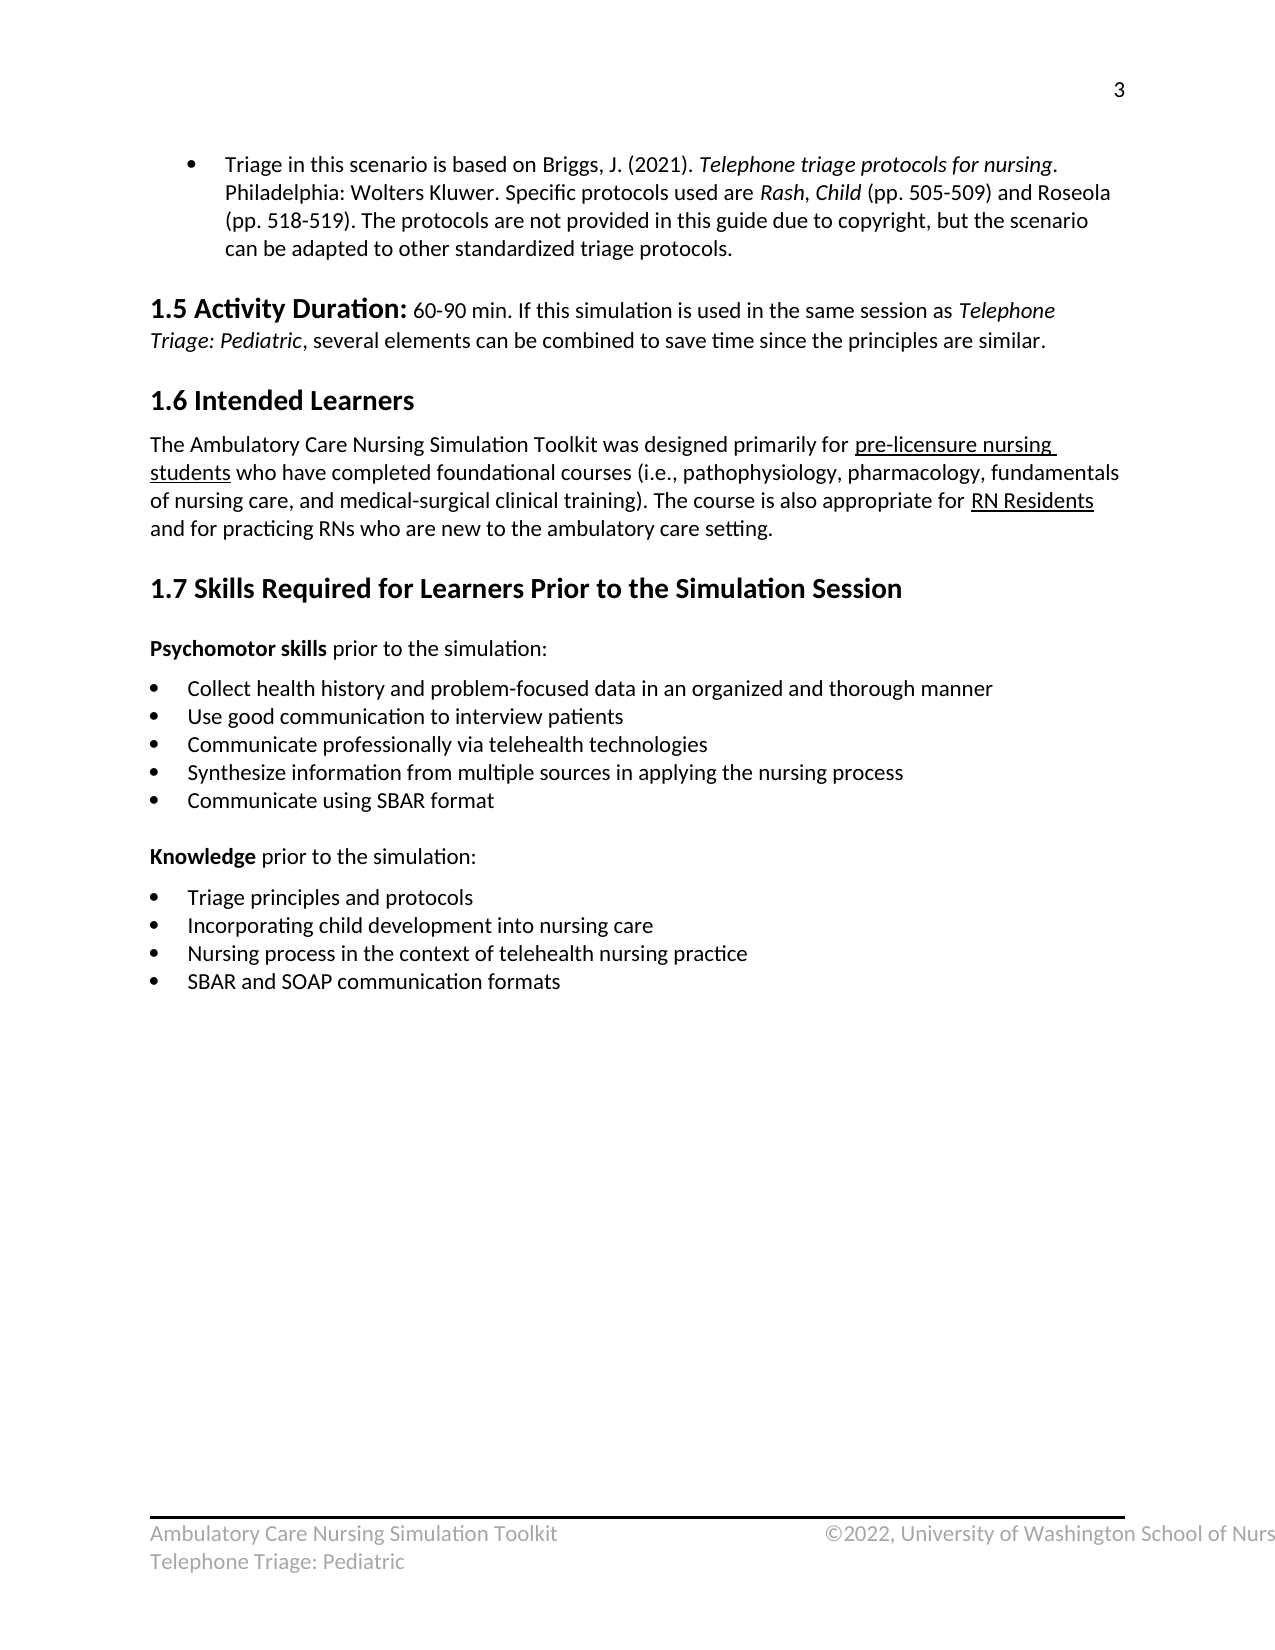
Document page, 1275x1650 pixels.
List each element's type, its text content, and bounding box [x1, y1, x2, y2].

text Psychomotor skills prior to the simulation: [150, 634, 1125, 662]
list Communicate using SBAR format [150, 786, 1125, 814]
text 1.7 Skills Required for Learners Prior to the Simulation Session [150, 570, 1125, 606]
list Incorporating child development into nursing care [150, 911, 1125, 939]
list Nursing process in the context of telehealth nursing practice [150, 939, 1125, 967]
list Triage in this scenario is based on Briggs, J. (2021). Telephone triage protocols for nursing. Philadelphia: Wolters Kluwer. Specific protocols used are Rash, Child (pp. 505-509) and Roseola (pp. 518-519). The protocols are not provided in this guide due to copyright, but the scenario can be adapted to other standardized triage protocols. [187, 150, 1125, 262]
list SBAR and SOAP communication formats [150, 967, 1125, 995]
list Communicate professionally via telehealth technologies [150, 730, 1125, 758]
text 1.6 Intended Learners [150, 382, 1125, 417]
list Synthesize information from multiple sources in applying the nursing process [150, 758, 1125, 786]
list Use good communication to interview patients [150, 702, 1125, 730]
list Triage principles and protocols [150, 883, 1125, 911]
text 1.5 Activity Duration: 60-90 min. If this simulation is used in the same session as Telephone Triage: Pediatric, several elements can be combined to save time since the principles are similar. [150, 290, 1125, 354]
list Collect health history and problem-focused data in an organized and thorough manner [150, 674, 1125, 702]
text The Ambulatory Care Nursing Simulation Toolkit was designed primarily for pre-licensure nursing students who have completed foundational courses (i.e., pathophysiology, pharmacology, fundamentals of nursing care, and medical-surgical clinical training). The course is also appropriate for RN Residents and for practicing RNs who are new to the ambulatory care setting. [150, 430, 1125, 542]
text Knowledge prior to the simulation: [150, 842, 1125, 870]
